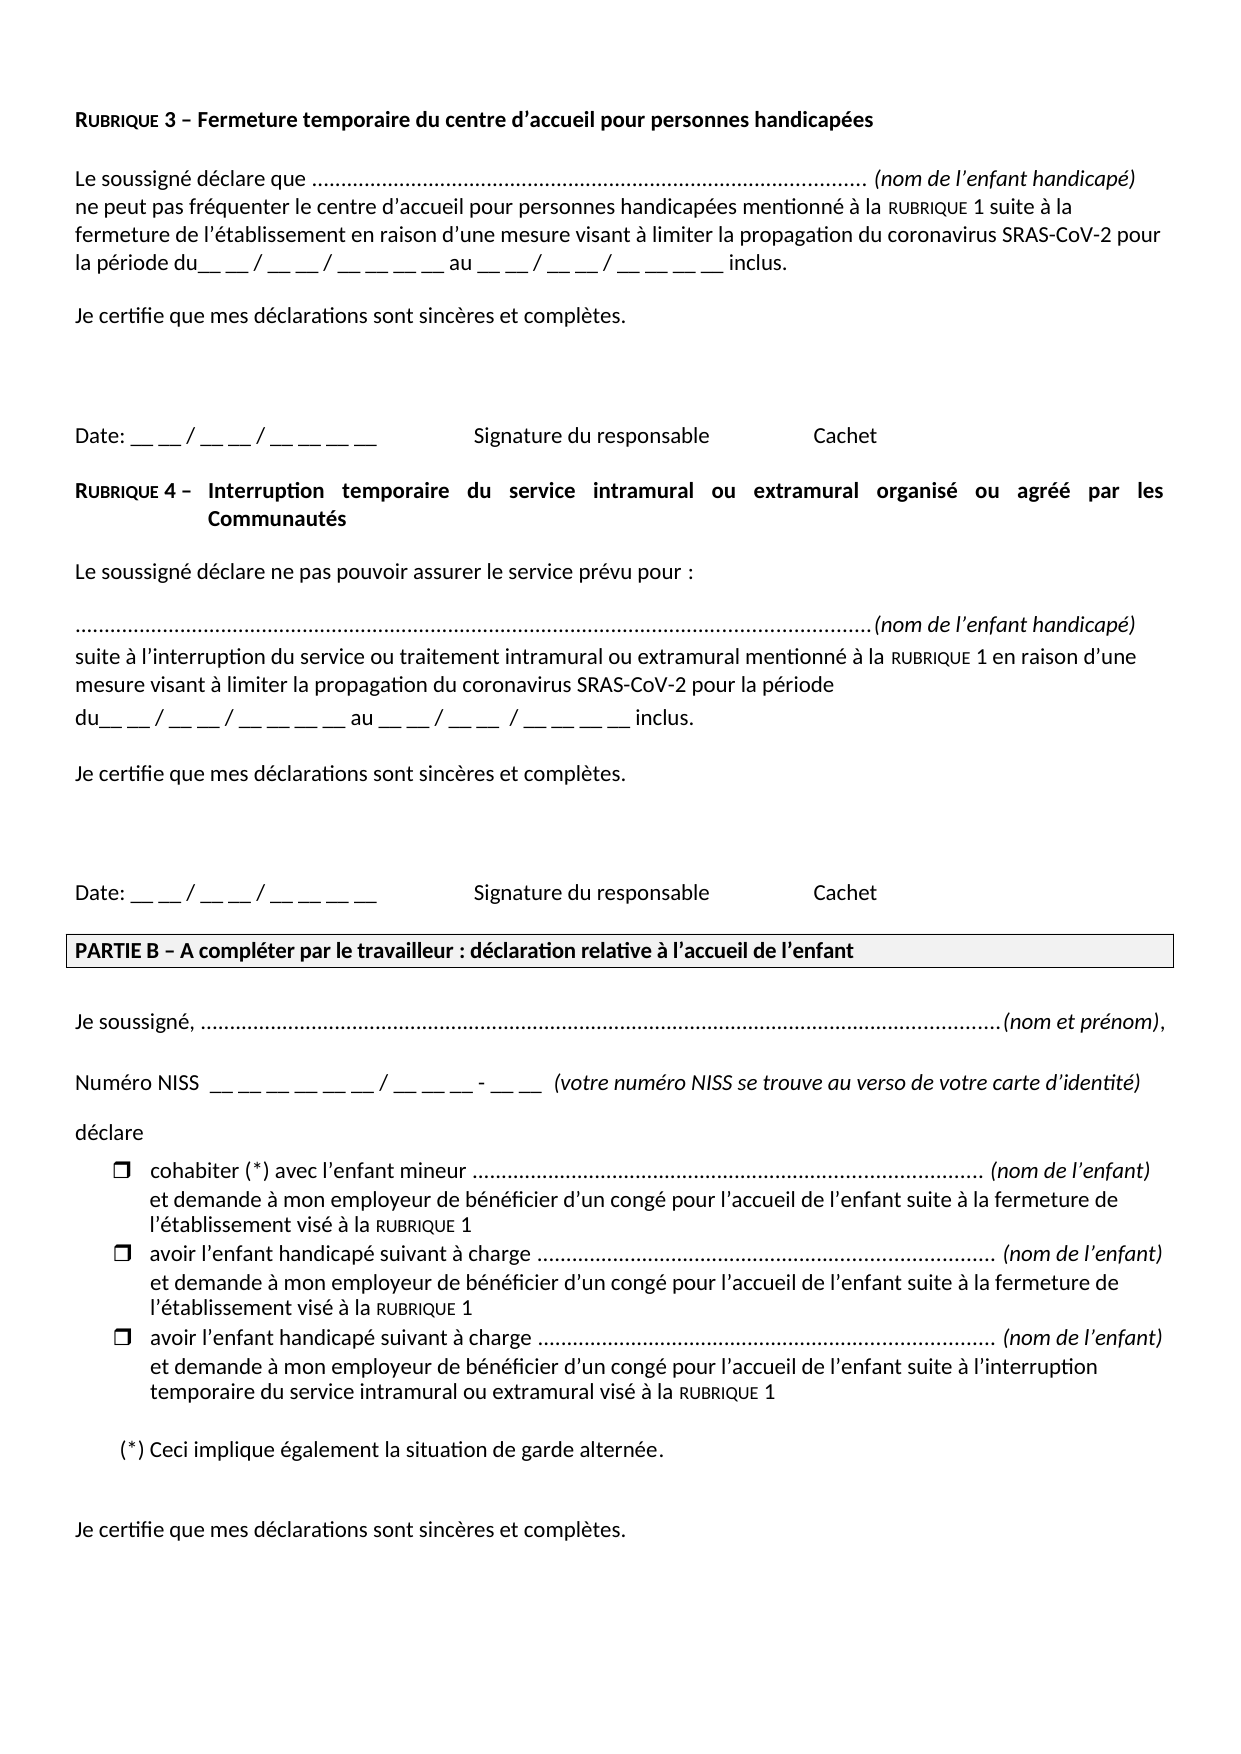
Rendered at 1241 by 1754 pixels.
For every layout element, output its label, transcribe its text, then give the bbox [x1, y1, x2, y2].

text Date: __ __ / __ __ / __ __ __ __ Signature du responsable Cachet [75, 423, 1165, 448]
text suite à l’interruption du service ou traitement intramural ou extramural mentionné à la rubrique 1 en raison d’une mesure visant à limiter la propagation du coronavirus SRAS-CoV-2 pour la période [75, 642, 1165, 698]
list avoir l’enfant handicapé suivant à charge (nom de l’enfant) [112, 1325, 1165, 1350]
text Je certifie que mes déclarations sont sincères et complètes. [75, 1516, 1165, 1543]
list cohabiter (*) avec l’enfant mineur (nom de l’enfant) [112, 1158, 1165, 1183]
text Je soussigné, (nom et prénom), [75, 1009, 1165, 1034]
list avoir l’enfant handicapé suivant à charge (nom de l’enfant) [112, 1242, 1165, 1267]
text Le soussigné déclare ne pas pouvoir assurer le service prévu pour : [75, 557, 1165, 585]
text Rubrique 3 – Fermeture temporaire du centre d’accueil pour personnes handicapées [75, 107, 1165, 132]
text et demande à mon employeur de bénéficier d’un congé pour l’accueil de l’enfant suite à l’interruption temporaire du service intramural ou extramural visé à la rubrique 1 [150, 1354, 1165, 1404]
text Je certifie que mes déclarations sont sincères et complètes. [75, 301, 1165, 329]
text Numéro NISS __ __ __ __ __ __ / __ __ __ - __ __ (votre numéro NISS se trouve au verso de votre carte d’identité) [75, 1068, 1165, 1096]
text Je certifie que mes déclarations sont sincères et complètes. [75, 759, 1165, 787]
text Le soussigné déclare que (nom de l’enfant handicapé) [75, 164, 1165, 192]
text ne peut pas fréquenter le centre d’accueil pour personnes handicapées mentionné à la rubrique 1 suite à la fermeture de l’établissement en raison d’une mesure visant à limiter la propagation du coronavirus SRAS-CoV-2 pour la période du__ __ / __ __ / __ __ __ __ au __ __ / __ __ / __ __ __ __ inclus. [75, 192, 1165, 276]
text Rubrique 4 – Interruption temporaire du service intramural ou extramural organisé ou agréé par les Communautés [75, 476, 1165, 532]
text du__ __ / __ __ / __ __ __ __ au __ __ / __ __ / __ __ __ __ inclus. [75, 703, 1165, 731]
text (*) Ceci implique également la situation de garde alternée. [119, 1437, 1165, 1462]
text (nom de l’enfant handicapé) [75, 610, 1165, 638]
text Date: __ __ / __ __ / __ __ __ __ Signature du responsable Cachet [75, 881, 1165, 906]
text PARTIE B – A compléter par le travailleur : déclaration relative à l’accueil de l’enfant [67, 935, 1173, 967]
text déclare [75, 1121, 1165, 1146]
text et demande à mon employeur de bénéficier d’un congé pour l’accueil de l’enfant suite à la fermeture de l’établissement visé à la rubrique 1 [149, 1187, 1165, 1237]
text et demande à mon employeur de bénéficier d’un congé pour l’accueil de l’enfant suite à la fermeture de l’établissement visé à la rubrique 1 [150, 1271, 1165, 1321]
